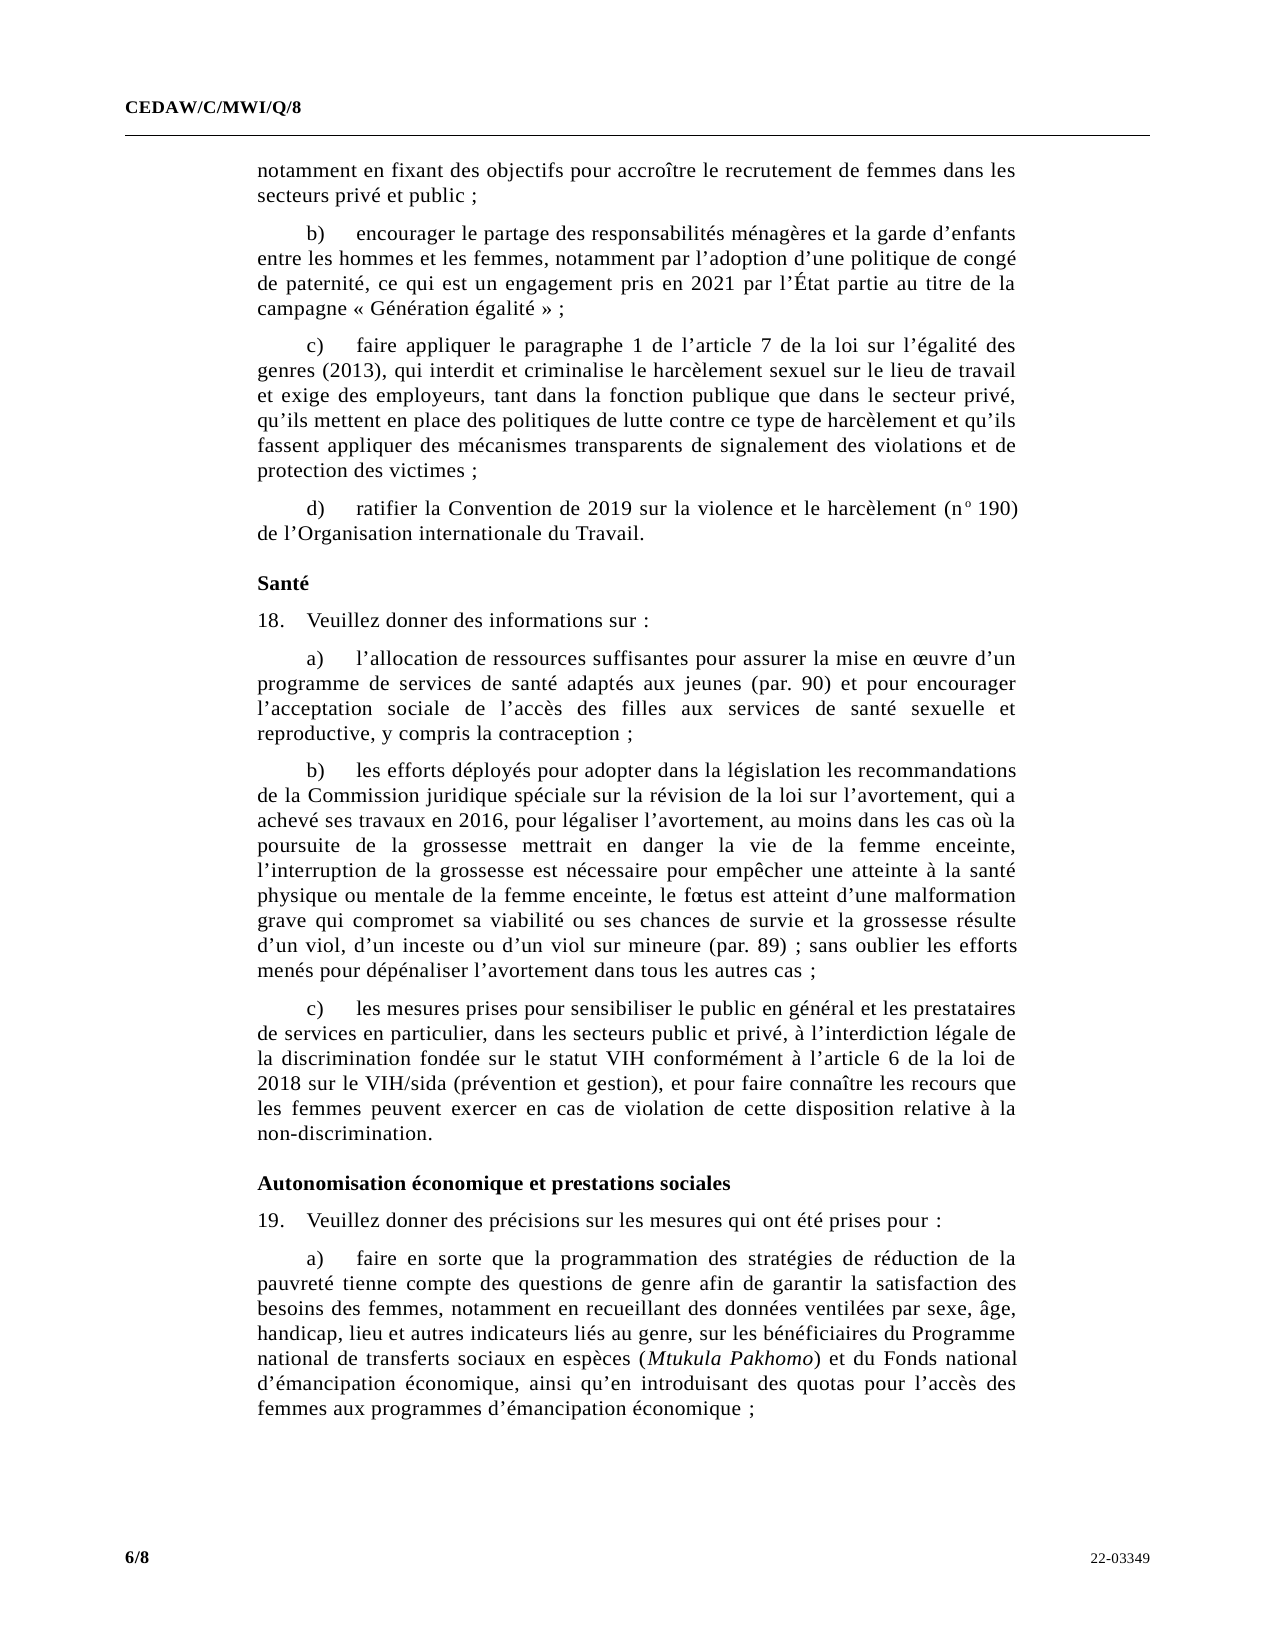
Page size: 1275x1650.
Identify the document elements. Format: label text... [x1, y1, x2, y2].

text c) les mesures prises pour sensibiliser le public en général et les prestataires de services en particulier, dans les secteurs public et privé, à l’interdiction légale de la discrimination fondée sur le statut VIH conformément à l’article 6 de la loi de 2018 sur le VIH/sida (prévention et gestion), et pour faire connaître les recours que les femmes peuvent exercer en cas de violation de cette disposition relative à la non-discrimination. [257, 995, 1018, 1145]
text b) encourager le partage des responsabilités ménagères et la garde d’enfants entre les hommes et les femmes, notamment par l’adoption d’une politique de congé de paternité, ce qui est un engagement pris en 2021 par l’État partie au titre de la campagne « Génération égalité » ; [257, 220, 1018, 320]
text d) ratifier la Convention de 2019 sur la violence et le harcèlement (no 190) de l’Organisation internationale du Travail. [257, 495, 1018, 545]
text a) l’allocation de ressources suffisantes pour assurer la mise en œuvre d’un programme de services de santé adaptés aux jeunes (par. 90) et pour encourager l’acceptation sociale de l’accès des filles aux services de santé sexuelle et reproductive, y compris la contraception ; [257, 645, 1018, 745]
text c) faire appliquer le paragraphe 1 de l’article 7 de la loi sur l’égalité des genres (2013), qui interdit et criminalise le harcèlement sexuel sur le lieu de travail et exige des employeurs, tant dans la fonction publique que dans le secteur privé, qu’ils mettent en place des politiques de lutte contre ce type de harcèlement et qu’ils fassent appliquer des mécanismes transparents de signalement des violations et de protection des victimes ; [257, 332, 1018, 482]
text Santé [125, 570, 1019, 595]
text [257, 157, 1018, 207]
text b) les efforts déployés pour adopter dans la législation les recommandations de la Commission juridique spéciale sur la révision de la loi sur l’avortement, qui a achevé ses travaux en 2016, pour légaliser l’avortement, au moins dans les cas où la poursuite de la grossesse mettrait en danger la vie de la femme enceinte, l’interruption de la grossesse est nécessaire pour empêcher une atteinte à la santé physique ou mentale de la femme enceinte, le fœtus est atteint d’une malformation grave qui compromet sa viabilité ou ses chances de survie et la grossesse résulte d’un viol, d’un inceste ou d’un viol sur mineure (par. 89) ; sans oublier les efforts menés pour dépénaliser l’avortement dans tous les autres cas ; [257, 757, 1018, 982]
text a) faire en sorte que la programmation des stratégies de réduction de la pauvreté tienne compte des questions de genre afin de garantir la satisfaction des besoins des femmes, notamment en recueillant des données ventilées par sexe, âge, handicap, lieu et autres indicateurs liés au genre, sur les bénéficiaires du Programme national de transferts sociaux en espèces (Mtukula Pakhomo) et du Fonds national d’émancipation économique, ainsi qu’en introduisant des quotas pour l’accès des femmes aux programmes d’émancipation économique ; [257, 1245, 1018, 1420]
list Veuillez donner des précisions sur les mesures qui ont été prises pour : [257, 1207, 1018, 1232]
list Veuillez donner des informations sur : [257, 607, 1018, 632]
text Autonomisation économique et prestations sociales [125, 1170, 1019, 1195]
